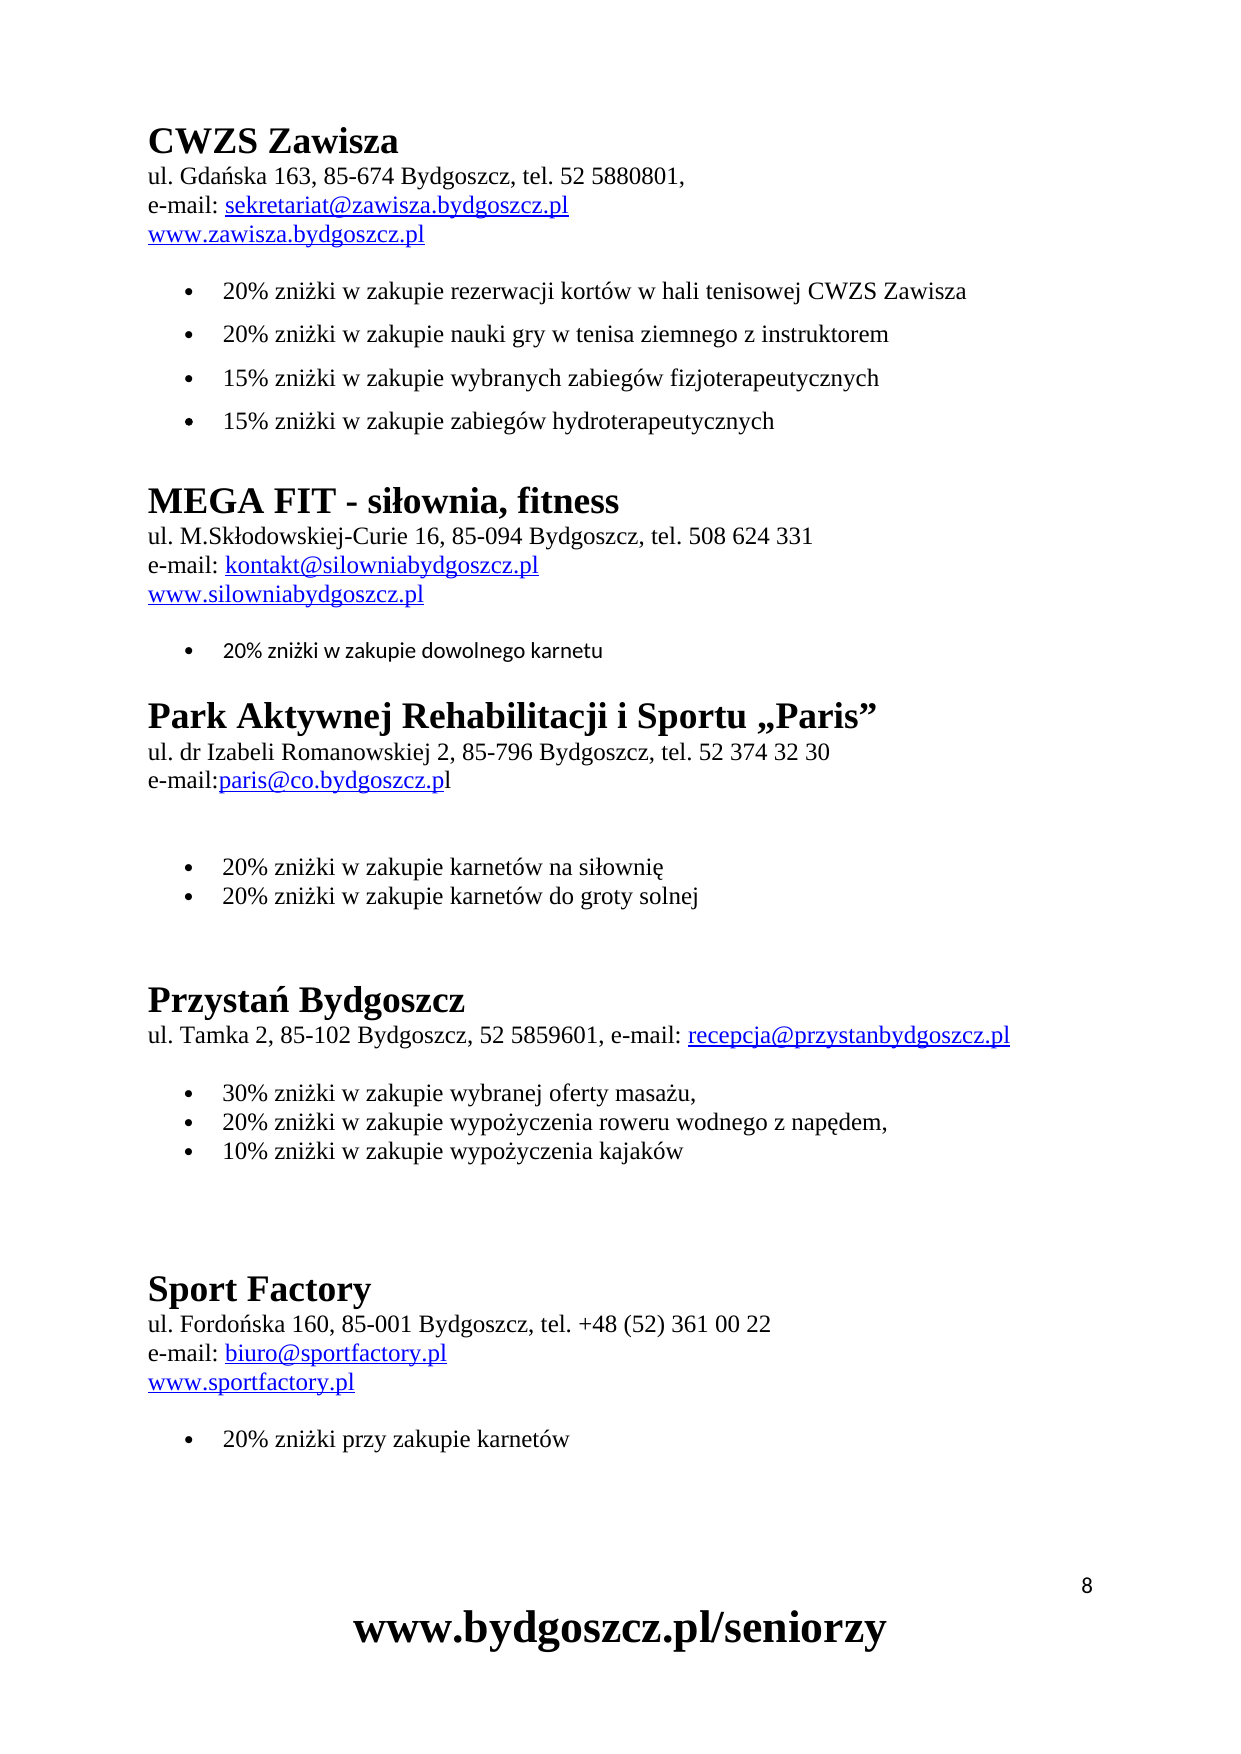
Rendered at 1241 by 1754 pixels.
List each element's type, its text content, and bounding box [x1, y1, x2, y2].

list 20% zniżki w zakupie dowolnego karnetu [185, 637, 1093, 664]
list 20% zniżki w zakupie wypożyczenia roweru wodnego z napędem, [185, 1107, 1093, 1136]
text Park Aktywnej Rehabilitacji i Sportu „Paris” ul. dr Izabeli Romanowskiej 2, 85-796 Bydgoszcz, tel. 52 374 32 30 e-mail:paris@co.bydgoszcz.pl [148, 694, 1093, 794]
list 15% zniżki w zakupie zabiegów hydroterapeutycznych [185, 406, 1093, 434]
text MEGA FIT - siłownia, fitness ul. M.Skłodowskiej-Curie 16, 85-094 Bydgoszcz, tel. 508 624 331 e-mail: kontakt@silowniabydgoszcz.pl www.silowniabydgoszcz.pl [148, 478, 1093, 607]
list 20% zniżki w zakupie nauki gry w tenisa ziemnego z instruktorem [185, 319, 1093, 348]
list 15% zniżki w zakupie wybranych zabiegów fizjoterapeutycznych [185, 363, 1093, 391]
list 10% zniżki w zakupie wypożyczenia kajaków [185, 1136, 1093, 1164]
list 20% zniżki w zakupie karnetów do groty solnej [185, 881, 1093, 910]
list 20% zniżki w zakupie karnetów na siłownię [185, 852, 1093, 881]
text Przystań Bydgoszcz ul. Tamka 2, 85-102 Bydgoszcz, 52 5859601, e-mail: recepcja@przystanbydgoszcz.pl [148, 977, 1093, 1049]
text CWZS Zawisza ul. Gdańska 163, 85-674 Bydgoszcz, tel. 52 5880801, e-mail: sekretariat@zawisza.bydgoszcz.pl [148, 118, 1093, 219]
text www.zawisza.bydgoszcz.pl [148, 219, 1093, 248]
list 20% zniżki w zakupie rezerwacji kortów w hali tenisowej CWZS Zawisza [185, 276, 1093, 305]
list 30% zniżki w zakupie wybranej oferty masażu, [185, 1078, 1093, 1107]
list 20% zniżki przy zakupie karnetów [185, 1424, 1093, 1453]
text Sport Factory ul. Fordońska 160, 85-001 Bydgoszcz, tel. +48 (52) 361 00 22 e-mail: biuro@sportfactory.pl www.sportfactory.pl [148, 1266, 1093, 1395]
